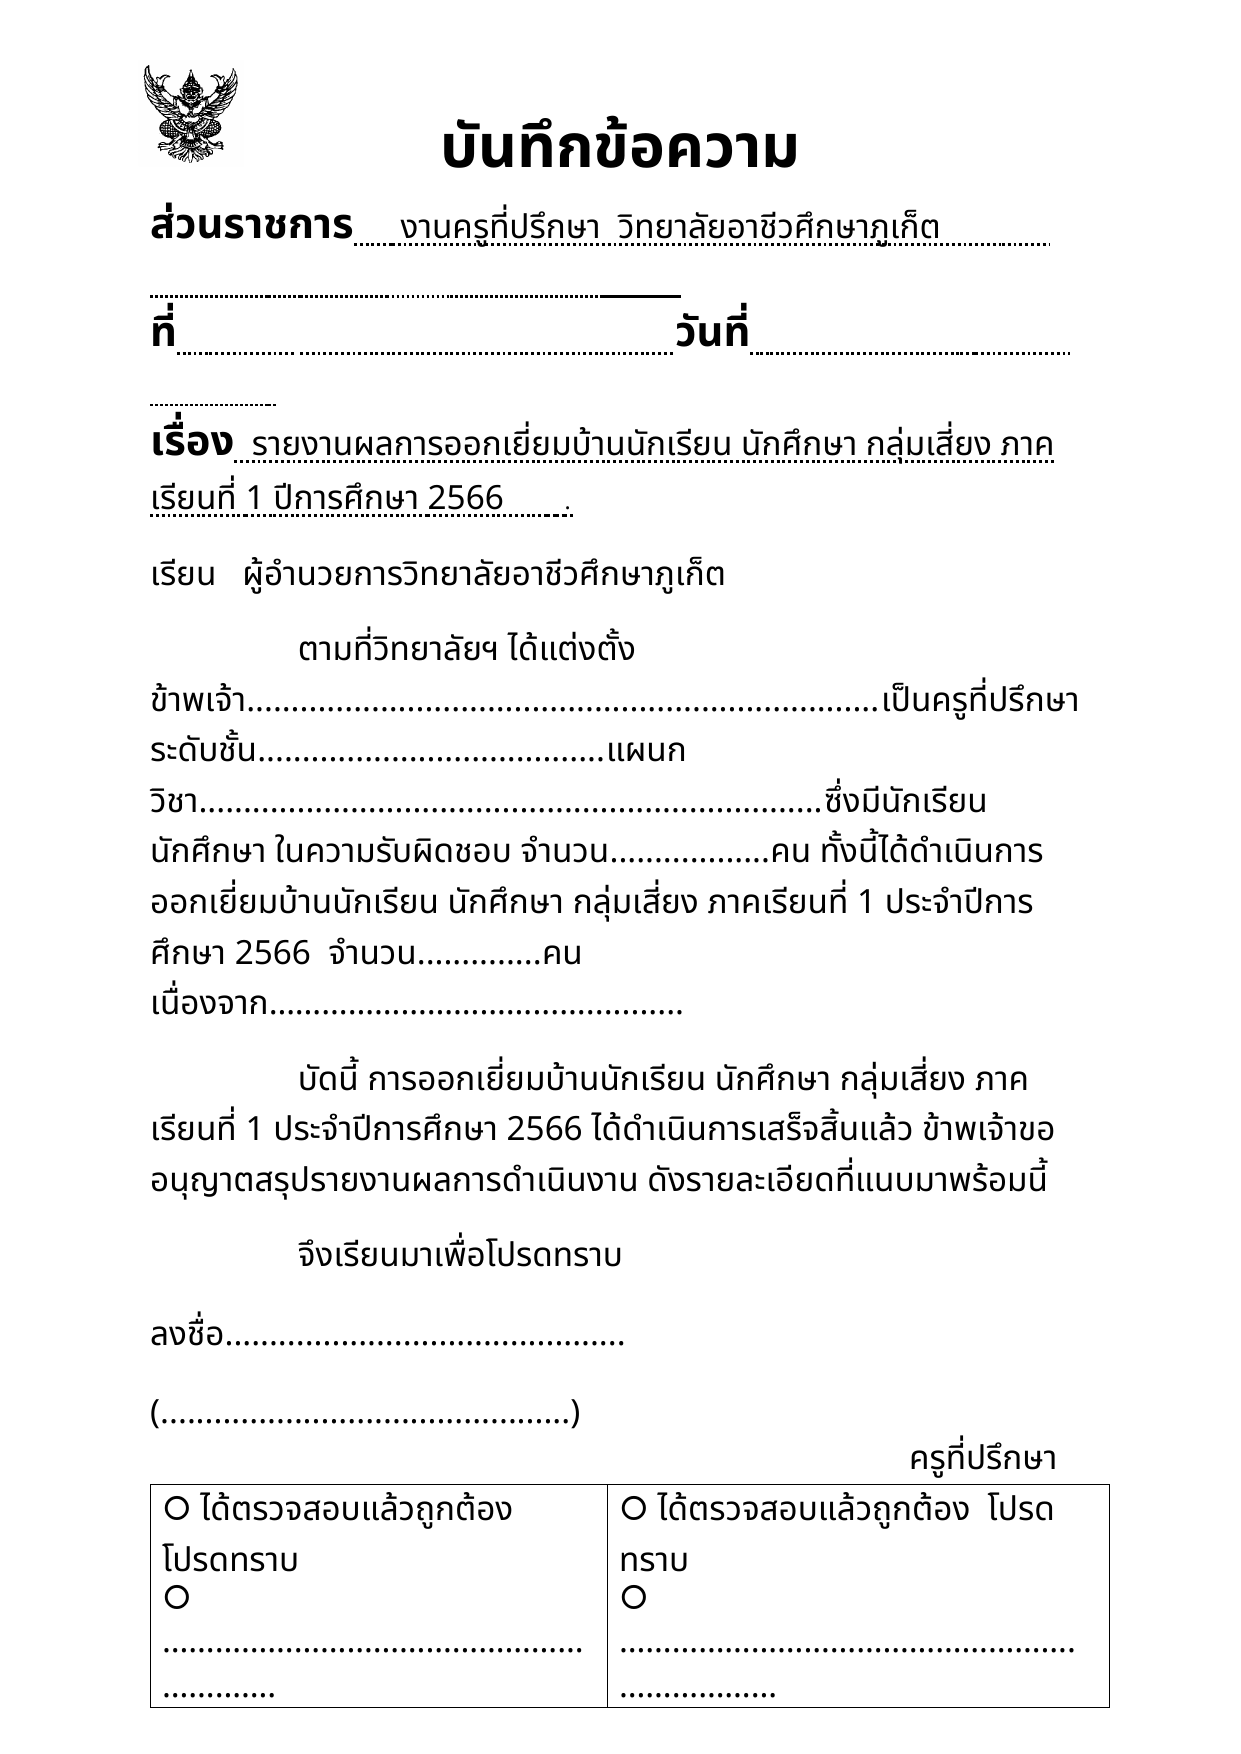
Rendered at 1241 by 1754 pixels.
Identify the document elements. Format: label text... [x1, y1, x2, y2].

text ส่วนราชการ งานครูที่ปรึกษา วิทยาลัยอาชีวศึกษาภูเก็ต [150, 194, 1090, 303]
text จึงเรียนมาเพื่อโปรดทราบ [150, 1231, 1090, 1282]
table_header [151, 1485, 607, 1707]
subtitle ที่ วันที่ [150, 303, 1090, 411]
text (..............................................) [150, 1360, 1090, 1434]
text เรื่อง รายงานผลการออกเยี่ยมบ้านนักเรียน นักศึกษา กลุ่มเสี่ยง ภาคเรียนที่ 1 ปีการศึกษา 2566 . [150, 411, 1090, 524]
text บันทึกข้อความ [150, 103, 1090, 194]
text บัดนี้ การออกเยี่ยมบ้านนักเรียน นักศึกษา กลุ่มเสี่ยง ภาคเรียนที่ 1 ประจำปีการศึกษา 2566 ได้ดำเนินการเสร็จสิ้นแล้ว ข้าพเจ้าขออนุญาตสรุปรายงานผลการดำเนินงาน ดังรายละเอียดที่แนบมาพร้อมนี้ [150, 1055, 1090, 1206]
text ตามที่วิทยาลัยฯ ได้แต่งตั้งข้าพเจ้า.......................................................................เป็นครูที่ปรึกษาระดับชั้น.......................................แผนกวิชา......................................................................ซึ่งมีนักเรียนนักศึกษา ในความรับผิดชอบ จำนวน..................คน ทั้งนี้ได้ดำเนินการออกเยี่ยมบ้านนักเรียน นักศึกษา กลุ่มเสี่ยง ภาคเรียนที่ 1 ประจำปีการศึกษา 2566 จำนวน..............คน เนื่องจาก…………………………................. [150, 625, 1090, 1030]
text เรียน ผู้อำนวยการวิทยาลัยอาชีวศึกษาภูเก็ต [150, 549, 1090, 600]
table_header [608, 1485, 1109, 1707]
text ครูที่ปรึกษา [150, 1434, 1090, 1484]
text ลงชื่อ............................................. [150, 1282, 1090, 1360]
picture [138, 60, 245, 167]
